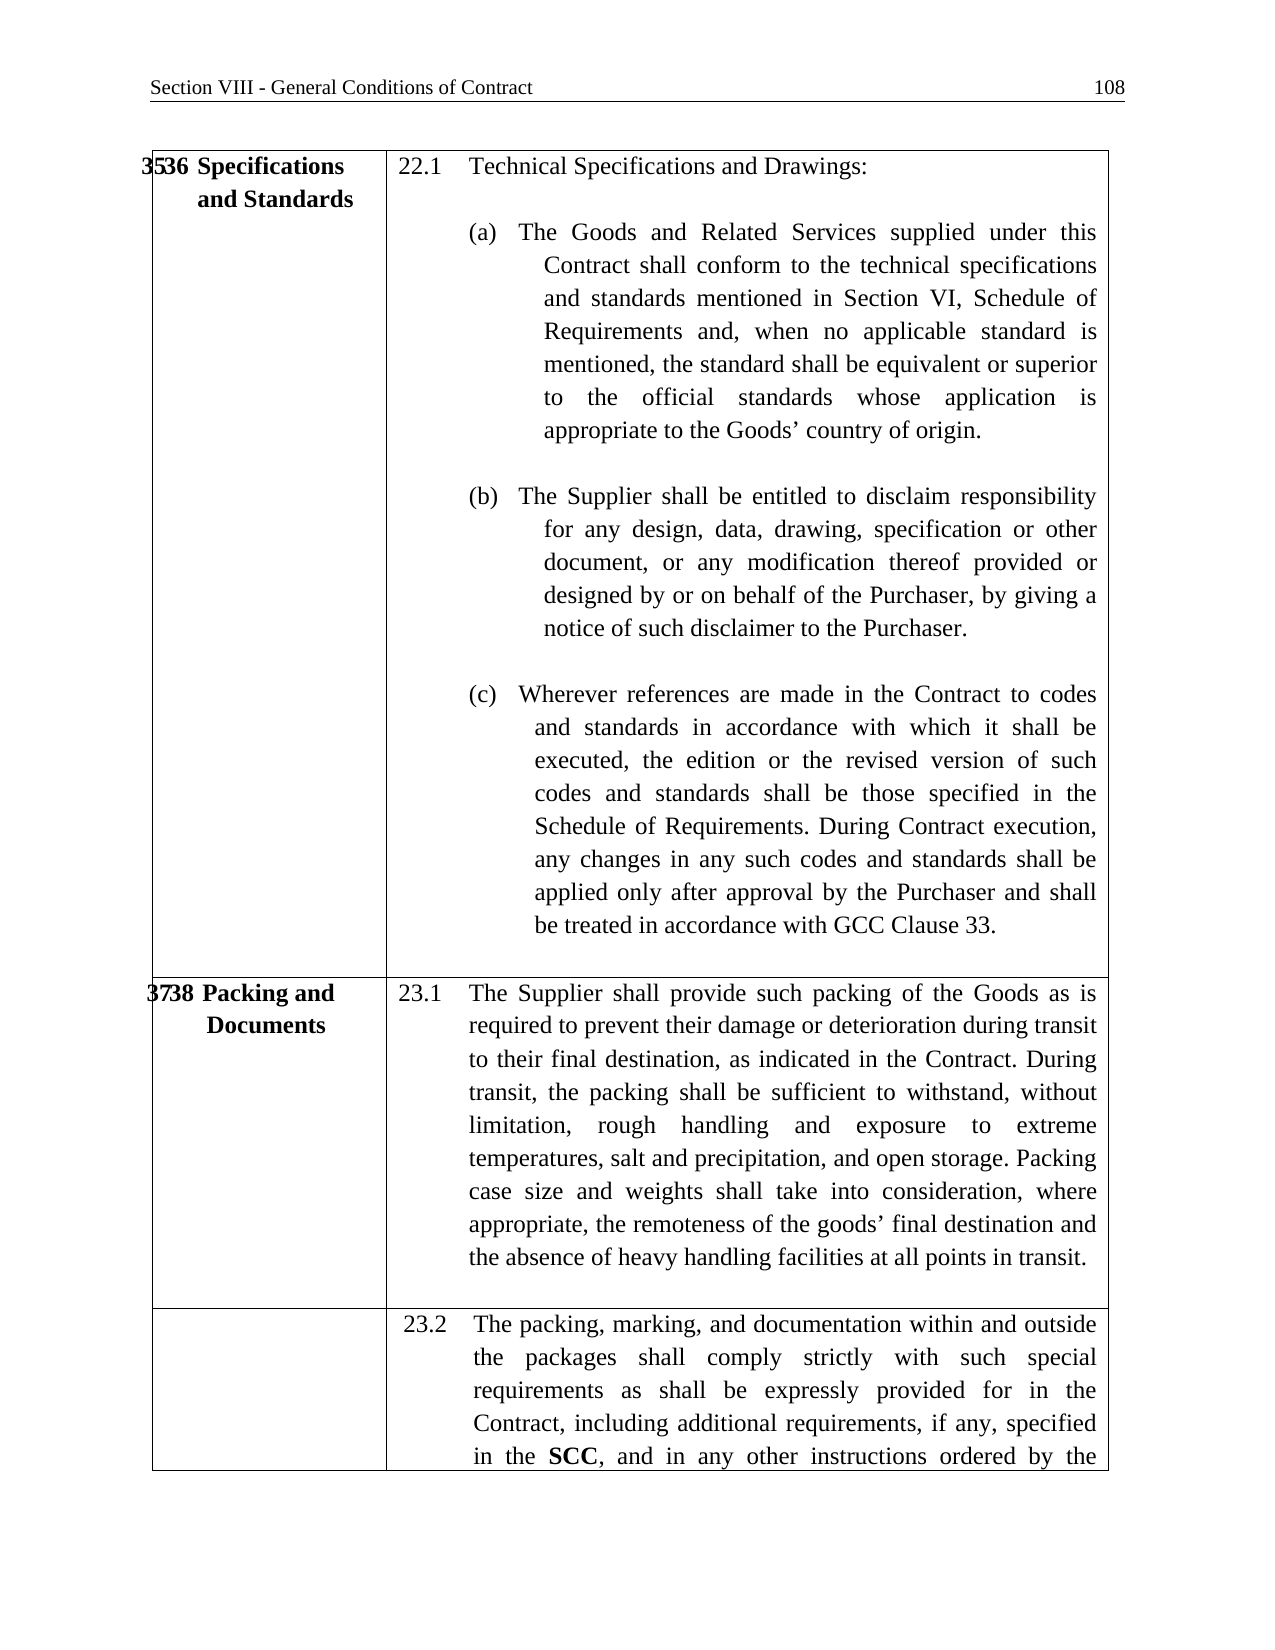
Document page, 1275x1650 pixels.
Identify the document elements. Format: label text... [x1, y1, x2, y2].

table_cell The Supplier shall provide such packing of the Goods as is required to prevent their damage or deterioration during transit to their final destination, as indicated in the Contract. During transit, the packing shall be sufficient to withstand, without limitation, rough handling and exposure to extreme temperatures, salt and precipitation, and open storage. Packing case size and weights shall take into consideration, where appropriate, the remoteness of the goods’ final destination and the absence of heavy handling facilities at all points in transit. [387, 978, 1108, 1308]
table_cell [387, 1309, 1108, 1470]
table_cell Specifications and Standards [153, 151, 386, 977]
table_cell Packing and Documents [153, 978, 386, 1308]
table_cell Technical Specifications and Drawings: The Goods and Related Services supplied under this Contract shall conform to the technical specifications and standards mentioned in Section VI, Schedule of Requirements and, when no applicable standard is mentioned, the standard shall be equivalent or superior to the official standards whose application is appropriate to the Goods’ country of origin. The Supplier shall be entitled to disclaim responsibility for any design, data, drawing, specification or other document, or any modification thereof provided or designed by or on behalf of the Purchaser, by giving a notice of such disclaimer to the Purchaser. Wherever references are made in the Contract to codes and standards in accordance with which it shall be executed, the edition or the revised version of such codes and standards shall be those specified in the Schedule of Requirements. During Contract execution, any changes in any such codes and standards shall be applied only after approval by the Purchaser and shall be treated in accordance with GCC Clause 33. [387, 151, 1108, 977]
table_cell [153, 1309, 386, 1470]
